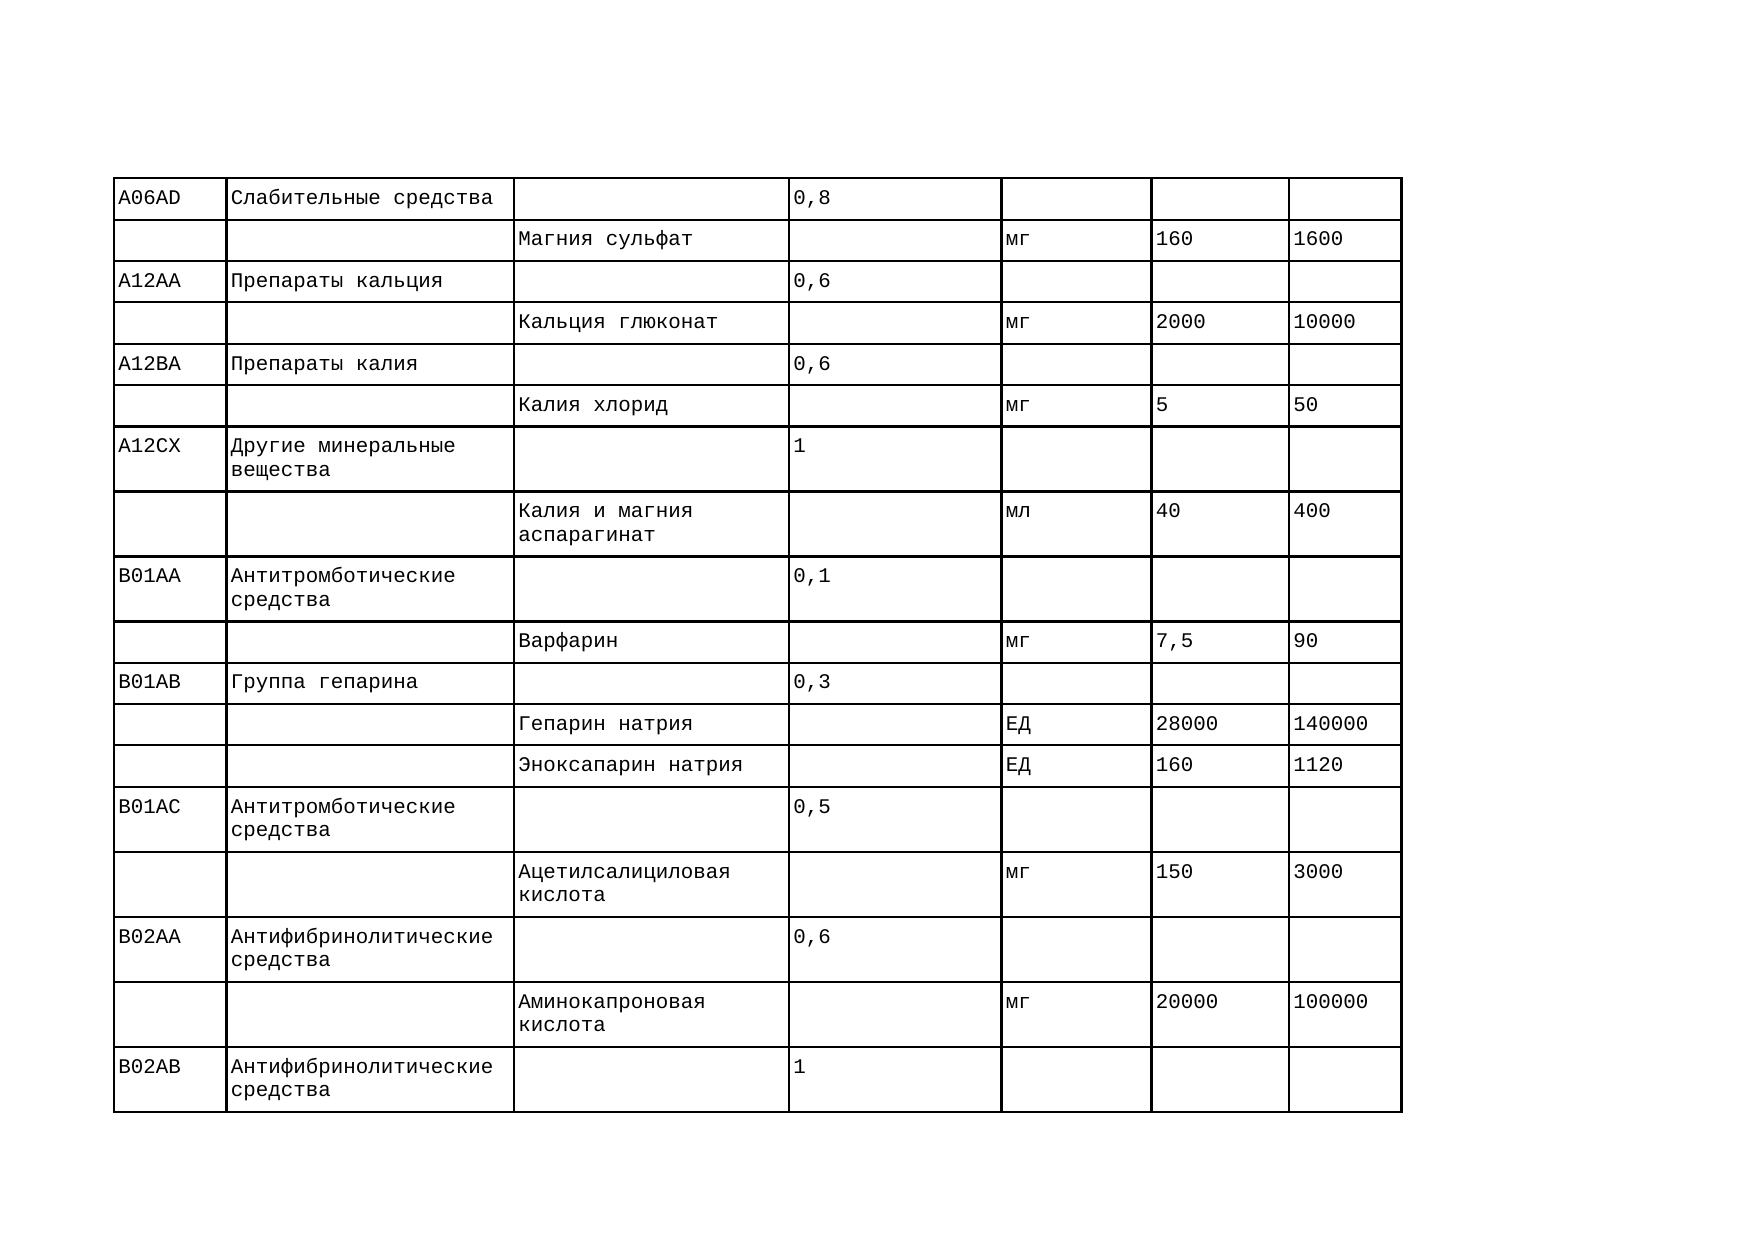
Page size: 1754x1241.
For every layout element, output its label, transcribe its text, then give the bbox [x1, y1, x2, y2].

table_cell [790, 221, 1000, 260]
table_cell [1003, 918, 1150, 981]
table_cell A12AA [115, 262, 225, 301]
table_cell [515, 1048, 788, 1111]
table_cell [515, 428, 788, 490]
table_cell [1290, 428, 1400, 490]
table_cell мл [1003, 493, 1150, 555]
table_cell B01AC [115, 788, 225, 851]
table_cell [115, 493, 225, 555]
table_cell Антифибринолитические средства [228, 918, 513, 981]
table_cell [115, 386, 225, 425]
table_cell [1003, 345, 1150, 384]
table_cell [115, 746, 225, 786]
table_cell 1120 [1290, 746, 1400, 786]
table_cell Антифибринолитические средства [228, 1048, 513, 1111]
table_cell 20000 [1153, 983, 1288, 1046]
table_cell [790, 705, 1000, 744]
table_cell [515, 345, 788, 384]
table_cell [115, 623, 225, 662]
table_cell 160 [1153, 221, 1288, 260]
table_cell A06AD [115, 179, 225, 218]
table_cell Другие минеральные вещества [228, 428, 513, 490]
table_cell [1003, 558, 1150, 620]
table_cell 1 [790, 428, 1000, 490]
table_cell [1290, 788, 1400, 851]
table_cell Аминокапроновая кислота [515, 983, 788, 1046]
table_cell 50 [1290, 386, 1400, 425]
table_cell [228, 853, 513, 916]
table_cell [1153, 918, 1288, 981]
table_cell 1600 [1290, 221, 1400, 260]
table_cell Гепарин натрия [515, 705, 788, 744]
table_cell [115, 221, 225, 260]
table_cell Группа гепарина [228, 664, 513, 703]
table_cell 160 [1153, 746, 1288, 786]
table_cell B01AA [115, 558, 225, 620]
table_cell мг [1003, 623, 1150, 662]
table_cell 90 [1290, 623, 1400, 662]
table_cell [1153, 262, 1288, 301]
table_cell 400 [1290, 493, 1400, 555]
table_cell Антитромботические средства [228, 558, 513, 620]
table_cell Варфарин [515, 623, 788, 662]
table_cell ЕД [1003, 705, 1150, 744]
table_cell 40 [1153, 493, 1288, 555]
table_cell [115, 303, 225, 343]
table_cell [228, 303, 513, 343]
table_cell 0,6 [790, 262, 1000, 301]
table_cell [228, 221, 513, 260]
table_cell [1290, 345, 1400, 384]
table_cell [1153, 179, 1288, 218]
table_cell ЕД [1003, 746, 1150, 786]
table_cell 28000 [1153, 705, 1288, 744]
table_cell Препараты кальция [228, 262, 513, 301]
table_cell 1 [790, 1048, 1000, 1111]
table_cell 7,5 [1153, 623, 1288, 662]
table_cell [115, 705, 225, 744]
table_cell [515, 558, 788, 620]
table_cell 0,3 [790, 664, 1000, 703]
table_cell [790, 853, 1000, 916]
table_cell 3000 [1290, 853, 1400, 916]
table_cell 0,6 [790, 918, 1000, 981]
table_cell мг [1003, 983, 1150, 1046]
table_cell [1003, 788, 1150, 851]
table_cell [1153, 345, 1288, 384]
table_cell [228, 623, 513, 662]
table_cell Магния сульфат [515, 221, 788, 260]
table_cell B02AB [115, 1048, 225, 1111]
table_cell 0,8 [790, 179, 1000, 218]
table_cell 100000 [1290, 983, 1400, 1046]
table_cell [115, 983, 225, 1046]
table_cell Препараты калия [228, 345, 513, 384]
table_cell [790, 493, 1000, 555]
table_cell 10000 [1290, 303, 1400, 343]
table_cell [228, 493, 513, 555]
table_cell [228, 705, 513, 744]
table_cell Слабительные средства [228, 179, 513, 218]
table_cell [515, 664, 788, 703]
table_cell [115, 853, 225, 916]
table_cell Калия хлорид [515, 386, 788, 425]
table_cell [1290, 558, 1400, 620]
table_cell [228, 746, 513, 786]
table_cell B02AA [115, 918, 225, 981]
table_cell [1153, 558, 1288, 620]
table_cell [1153, 428, 1288, 490]
table_cell [1290, 918, 1400, 981]
table_cell [1290, 664, 1400, 703]
table_cell [790, 746, 1000, 786]
table_cell [1003, 262, 1150, 301]
table_cell 0,1 [790, 558, 1000, 620]
table_cell [790, 623, 1000, 662]
table_cell [1003, 428, 1150, 490]
table_cell [1153, 664, 1288, 703]
table_cell [515, 788, 788, 851]
table_cell [228, 983, 513, 1046]
table_cell [1290, 179, 1400, 218]
table_cell мг [1003, 853, 1150, 916]
table_cell [1290, 262, 1400, 301]
table_cell мг [1003, 386, 1150, 425]
table_cell [228, 386, 513, 425]
table_cell Кальция глюконат [515, 303, 788, 343]
table_cell [790, 386, 1000, 425]
table_cell [1003, 179, 1150, 218]
table_cell [1003, 664, 1150, 703]
table_cell 2000 [1153, 303, 1288, 343]
table_cell мг [1003, 303, 1150, 343]
table_cell [515, 262, 788, 301]
table_cell [1153, 1048, 1288, 1111]
table_cell [790, 983, 1000, 1046]
table_cell B01AB [115, 664, 225, 703]
table_cell A12CX [115, 428, 225, 490]
table_cell 0,5 [790, 788, 1000, 851]
table_cell Калия и магния аспарагинат [515, 493, 788, 555]
table_cell Ацетилсалициловая кислота [515, 853, 788, 916]
table_cell Антитромботические средства [228, 788, 513, 851]
table_cell Эноксапарин натрия [515, 746, 788, 786]
table_cell мг [1003, 221, 1150, 260]
table_cell 0,6 [790, 345, 1000, 384]
table_cell [515, 918, 788, 981]
table_cell [515, 179, 788, 218]
table_cell 5 [1153, 386, 1288, 425]
table_cell [1290, 1048, 1400, 1111]
table_cell A12BA [115, 345, 225, 384]
table_cell 150 [1153, 853, 1288, 916]
table_cell 140000 [1290, 705, 1400, 744]
table_cell [1153, 788, 1288, 851]
table_cell [1003, 1048, 1150, 1111]
table_cell [790, 303, 1000, 343]
